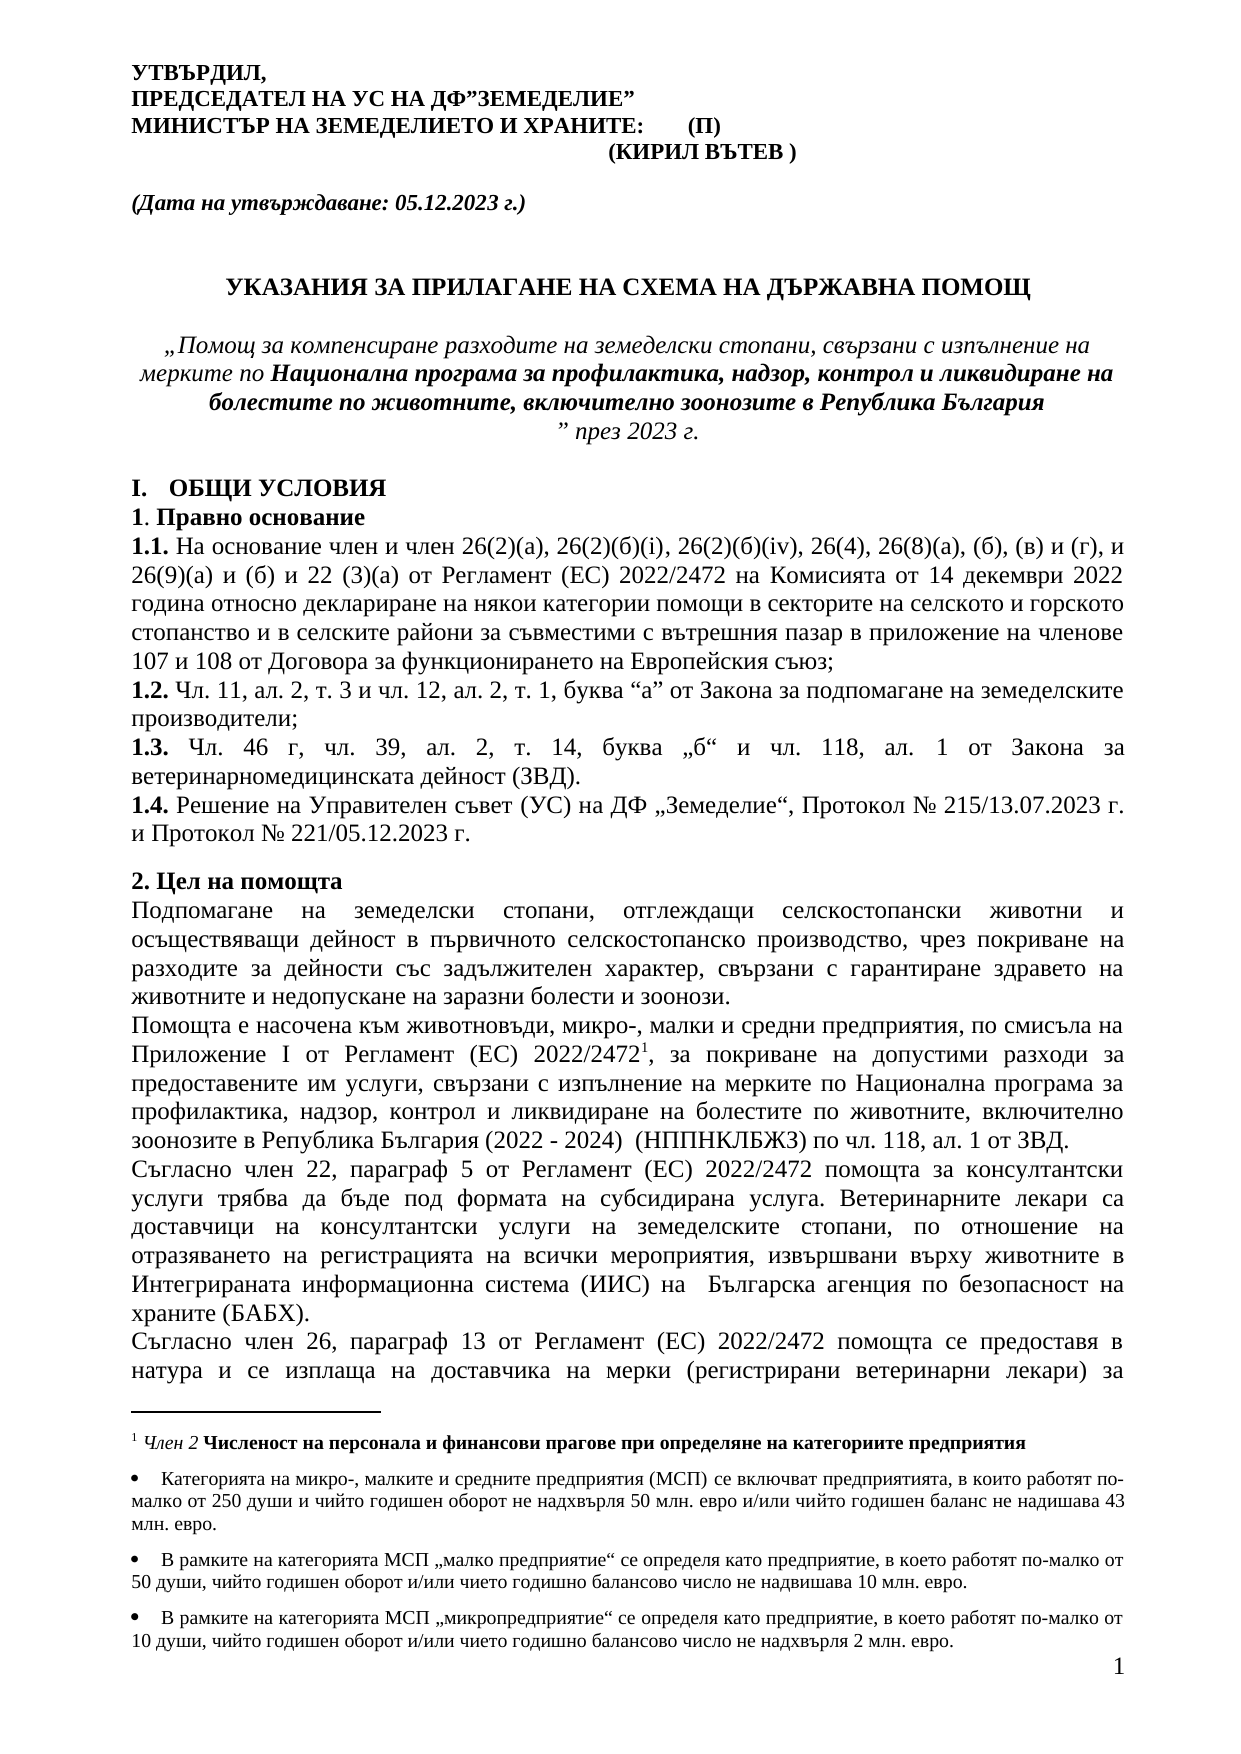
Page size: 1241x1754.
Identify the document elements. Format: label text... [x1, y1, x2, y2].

text 2. Цел на помощта [131, 866, 1125, 895]
text ПРЕДСЕДАТЕЛ НА УС НА ДФ”ЗЕМЕДЕЛИЕ” [131, 86, 1125, 112]
text Подпомагане на земеделски стопани, отглеждащи селскостопански животни и осъществяващи дейност в първичното селскостопанско производство, чрез покриване на разходите за дейности със задължителен характер, свързани с гарантиране здравето на животните и недопускане на заразни болести и зоонози. [131, 895, 1125, 1010]
text 1. Правно основание [131, 502, 1125, 531]
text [131, 1326, 1125, 1384]
text Съгласно член 22, параграф 5 от Регламент (ЕС) 2022/2472 помощта за консултантски услуги трябва да бъде под формата на субсидирана услуга. Ветеринарните лекари са доставчици на консултантски услуги на земеделските стопани, по отношение на отразяването на регистрацията на всички мероприятия, извършвани върху животните в Интегрираната информационна система (ИИС) на Българска агенция по безопасност на храните (БАБХ). [131, 1154, 1125, 1326]
text ” през 2023 г. [131, 416, 1125, 445]
text МИНИСТЪР НА ЗЕМЕДЕЛИЕТО И ХРАНИТЕ: (П) [131, 112, 1125, 138]
text (Дата на утвърждаване: 05.12.2023 г.) [131, 189, 1125, 215]
text 1.3. Чл. 46 г, чл. 39, ал. 2, т. 14, буква „б“ и чл. 118, ал. 1 от Закона за ветеринарномедицинската дейност (ЗВД). [131, 732, 1125, 790]
list ОБЩИ УСЛОВИЯ [131, 473, 1125, 502]
text 1.4. Решение на Управителен съвет (УС) на ДФ „Земеделие“, Протокол № 215/13.07.2023 г. и Протокол № 221/05.12.2023 г. [131, 790, 1125, 847]
text Помощта е насочена към животновъди, микро-, малки и средни предприятия, по смисъла на Приложение І от Регламент (ЕС) 2022/2472, за покриване на допустими разходи за предоставените им услуги, свързани с изпълнение на мерките по Национална програма за профилактика, надзор, контрол и ликвидиране на болестите по животните, включително зоонозите в Република България (2022 - 2024) (НППНКЛБЖЗ) по чл. 118, ал. 1 от ЗВД. [131, 1010, 1125, 1154]
text УТВЪРДИЛ, [131, 59, 1125, 86]
text „Помощ за компенсиране разходите на земеделски стопани, свързани с изпълнение на мерките по Национална програма за профилактика, надзор, контрол и ликвидиране на болестите по животните, включително зоонозите в Република България [131, 330, 1125, 416]
text (КИРИЛ ВЪТЕВ ) [131, 138, 1125, 164]
text 1.2. Чл. 11, ал. 2, т. 3 и чл. 12, ал. 2, т. 1, буква “а” от Закона за подпомагане на земеделските производители; [131, 675, 1125, 732]
text УКАЗАНИЯ ЗА ПРИЛАГАНЕ НА СХЕМА НА ДЪРЖАВНА ПОМОЩ [131, 272, 1125, 301]
text 1.1. На основание член и член 26(2)(а), 26(2)(б)(i), 26(2)(б)(iv), 26(4), 26(8)(а), (б), (в) и (г), и 26(9)(а) и (б) и 22 (3)(а) от Регламент (ЕС) 2022/2472 на Комисията от 14 декември 2022 година относно деклариране на някои категории помощи в секторите на селското и горското стопанство и в селските райони за съвместими с вътрешния пазар в приложение на членове 107 и 108 от Договора за функционирането на Европейския съюз; [131, 531, 1125, 675]
